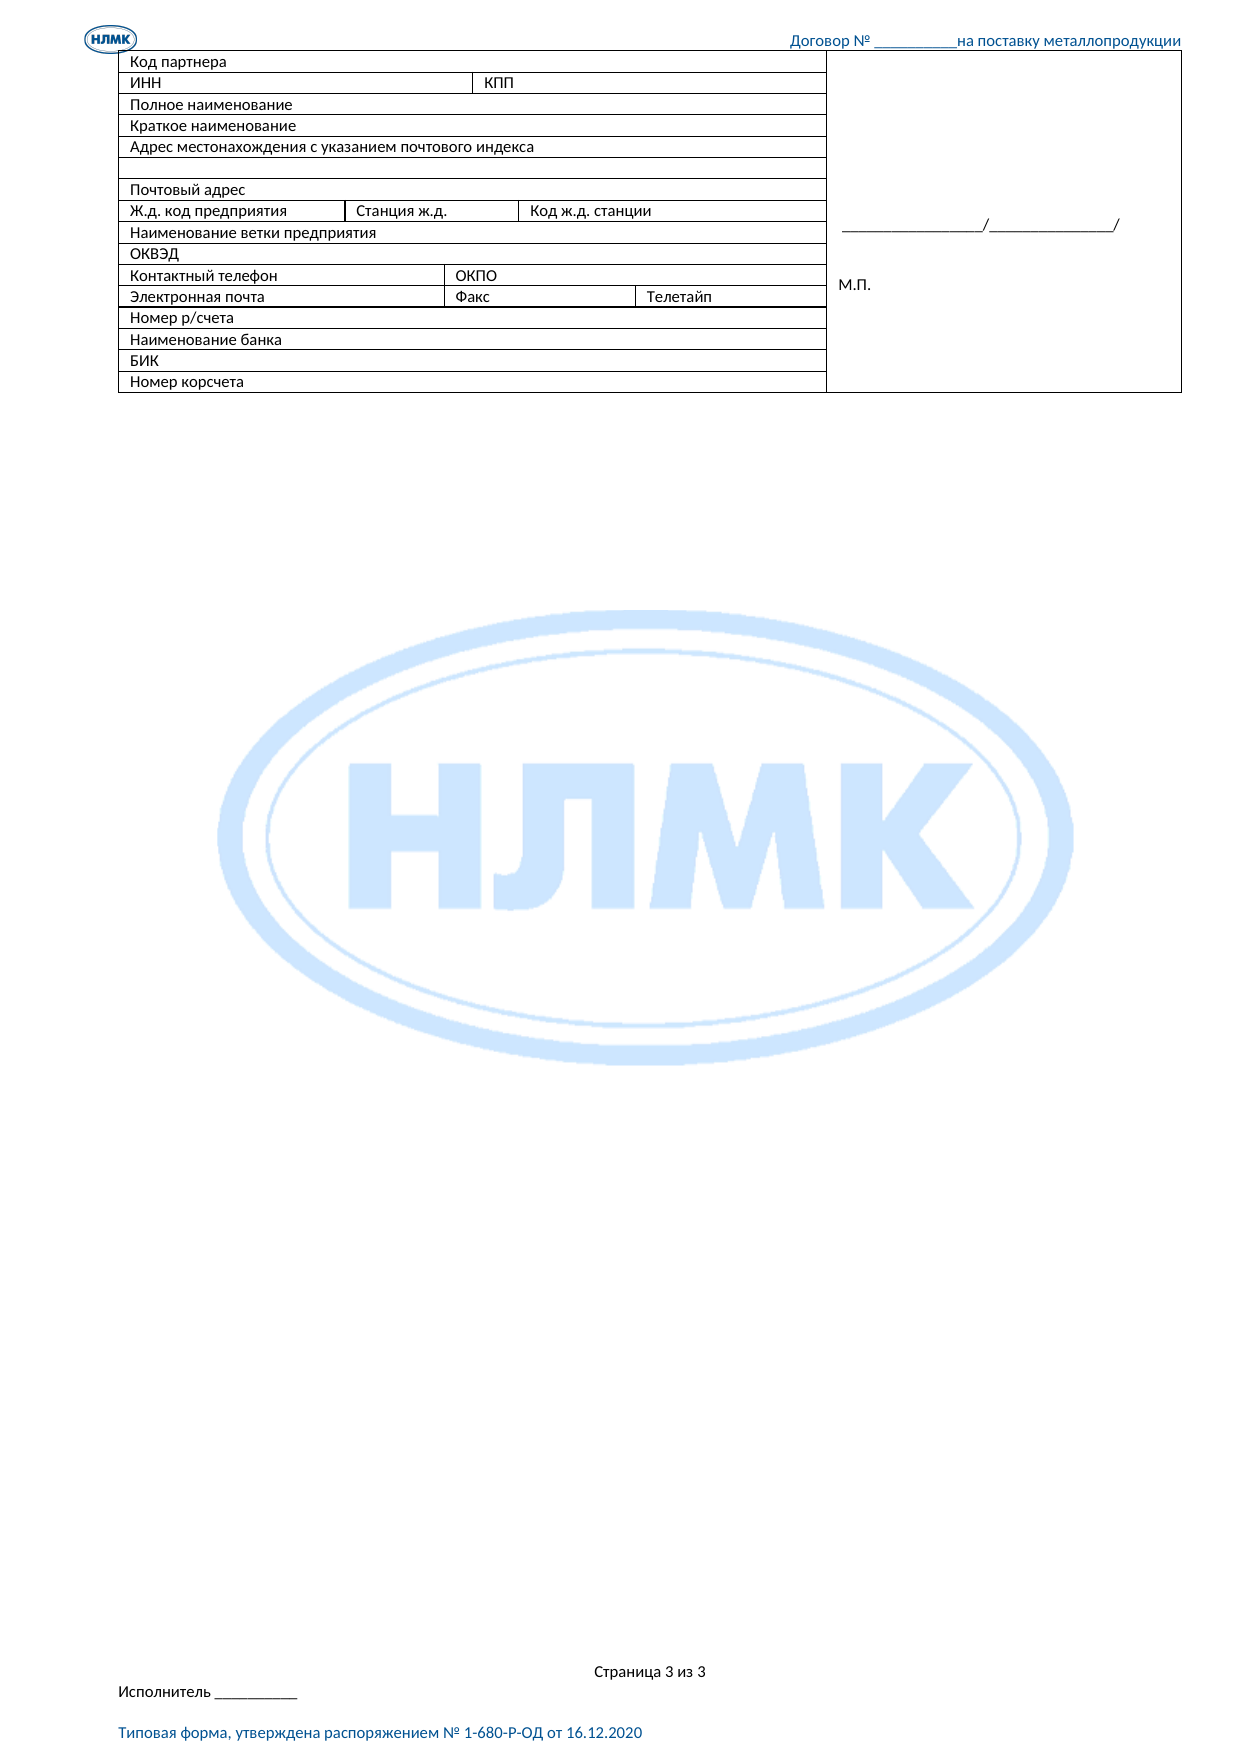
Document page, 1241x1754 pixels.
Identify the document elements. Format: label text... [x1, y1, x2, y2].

table_header Код партнера [119, 51, 826, 72]
picture [217, 610, 1083, 1078]
table_cell БИК [119, 350, 826, 371]
table_cell Наименование банка [119, 329, 826, 349]
table_cell ИНН [119, 73, 472, 93]
table_cell [119, 158, 826, 178]
table_cell Телетайп [636, 286, 826, 306]
picture [84, 25, 137, 54]
table_cell Факс [445, 286, 635, 306]
table_cell Наименование ветки предприятия [119, 222, 826, 242]
table_cell ОКВЭД [119, 244, 826, 264]
table_cell Адрес местонахождения с указанием почтового индекса [119, 137, 826, 157]
table_cell Электронная почта [119, 286, 444, 306]
table_cell Код ж.д. станции [519, 201, 826, 221]
table_cell Полное наименование [119, 94, 826, 114]
table_cell Станция ж.д. [346, 201, 518, 221]
table_cell Номер корсчета [119, 372, 826, 392]
table_cell Номер р/счета [119, 308, 826, 328]
table_header _________________/_______________/ М.П. [827, 51, 1181, 392]
table_cell Контактный телефон [119, 265, 444, 285]
table_cell ОКПО [445, 265, 826, 285]
table_cell Краткое наименование [119, 115, 826, 136]
table_cell КПП [473, 73, 826, 93]
table_cell Ж.д. код предприятия [119, 201, 344, 221]
table_cell Почтовый адрес [119, 179, 826, 200]
